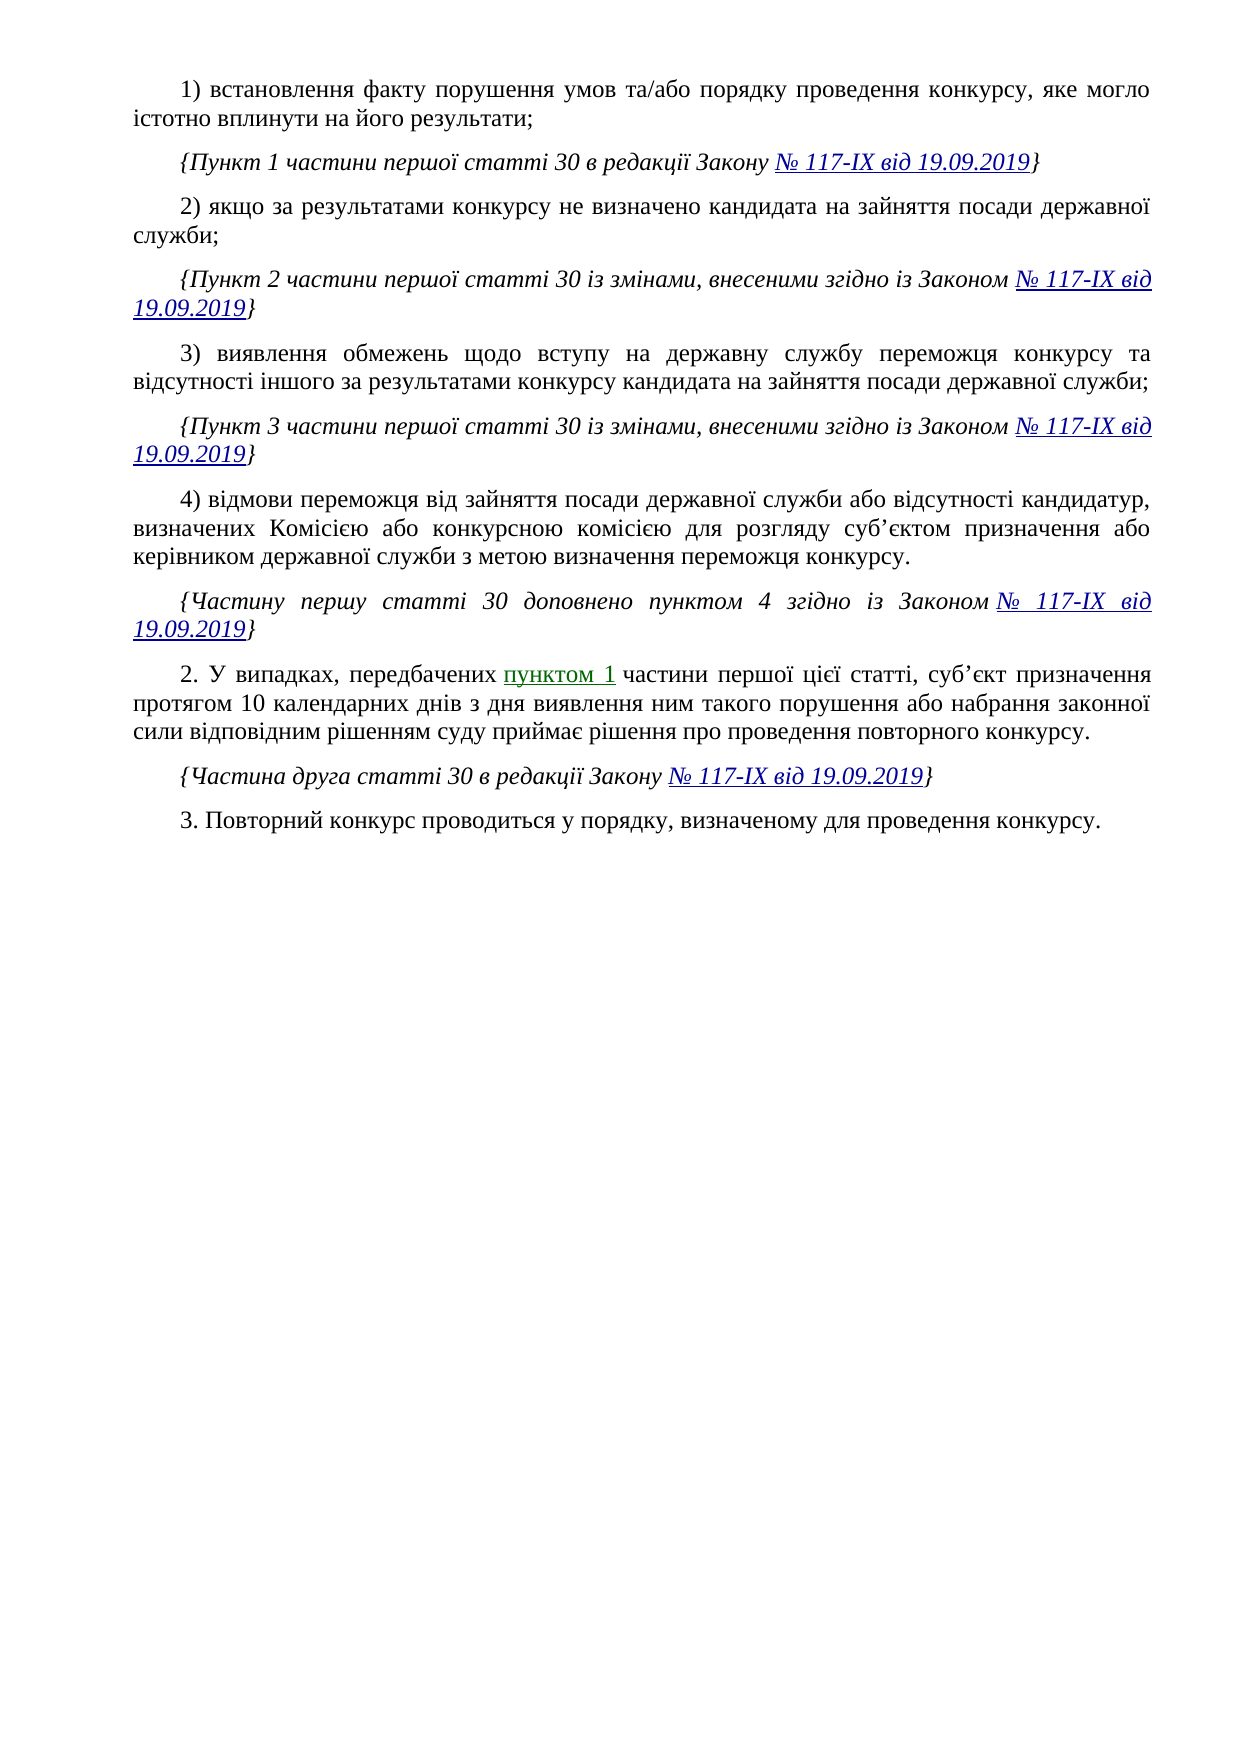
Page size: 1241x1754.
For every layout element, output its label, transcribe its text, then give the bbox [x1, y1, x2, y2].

text 3) виявлення обмежень щодо вступу на державну службу переможця конкурсу та відсутності іншого за результатами конкурсу кандидата на зайняття посади державної служби; [133, 338, 1152, 395]
text {Пункт 2 частини першої статті 30 із змінами, внесеними згідно із Законом № 117-IX від 19.09.2019} [133, 264, 1152, 322]
text 3. Повторний конкурс проводиться у порядку, визначеному для проведення конкурсу. [133, 805, 1152, 834]
text 2. У випадках, передбачених пунктом 1 частини першої цієї статті, суб’єкт призначення протягом 10 календарних днів з дня виявлення ним такого порушення або набрання законної сили відповідним рішенням суду приймає рішення про проведення повторного конкурсу. [133, 659, 1152, 745]
text {Пункт 3 частини першої статті 30 із змінами, внесеними згідно із Законом № 117-IX від 19.09.2019} [133, 411, 1152, 468]
text {Пункт 1 частини першої статті 30 в редакції Закону № 117-IX від 19.09.2019} [133, 147, 1152, 176]
text {Частину першу статті 30 доповнено пунктом 4 згідно із Законом № 117-IX від 19.09.2019} [133, 586, 1152, 643]
text 2) якщо за результатами конкурсу не визначено кандидата на зайняття посади державної служби; [133, 191, 1152, 249]
text 1) встановлення факту порушення умов та/або порядку проведення конкурсу, яке могло істотно вплинути на його результати; [133, 74, 1152, 131]
text 4) відмови переможця від зайняття посади державної служби або відсутності кандидатур, визначених Комісією або конкурсною комісією для розгляду суб’єктом призначення або керівником державної служби з метою визначення переможця конкурсу. [133, 484, 1152, 570]
text {Частина друга статті 30 в редакції Закону № 117-IX від 19.09.2019} [133, 761, 1152, 789]
